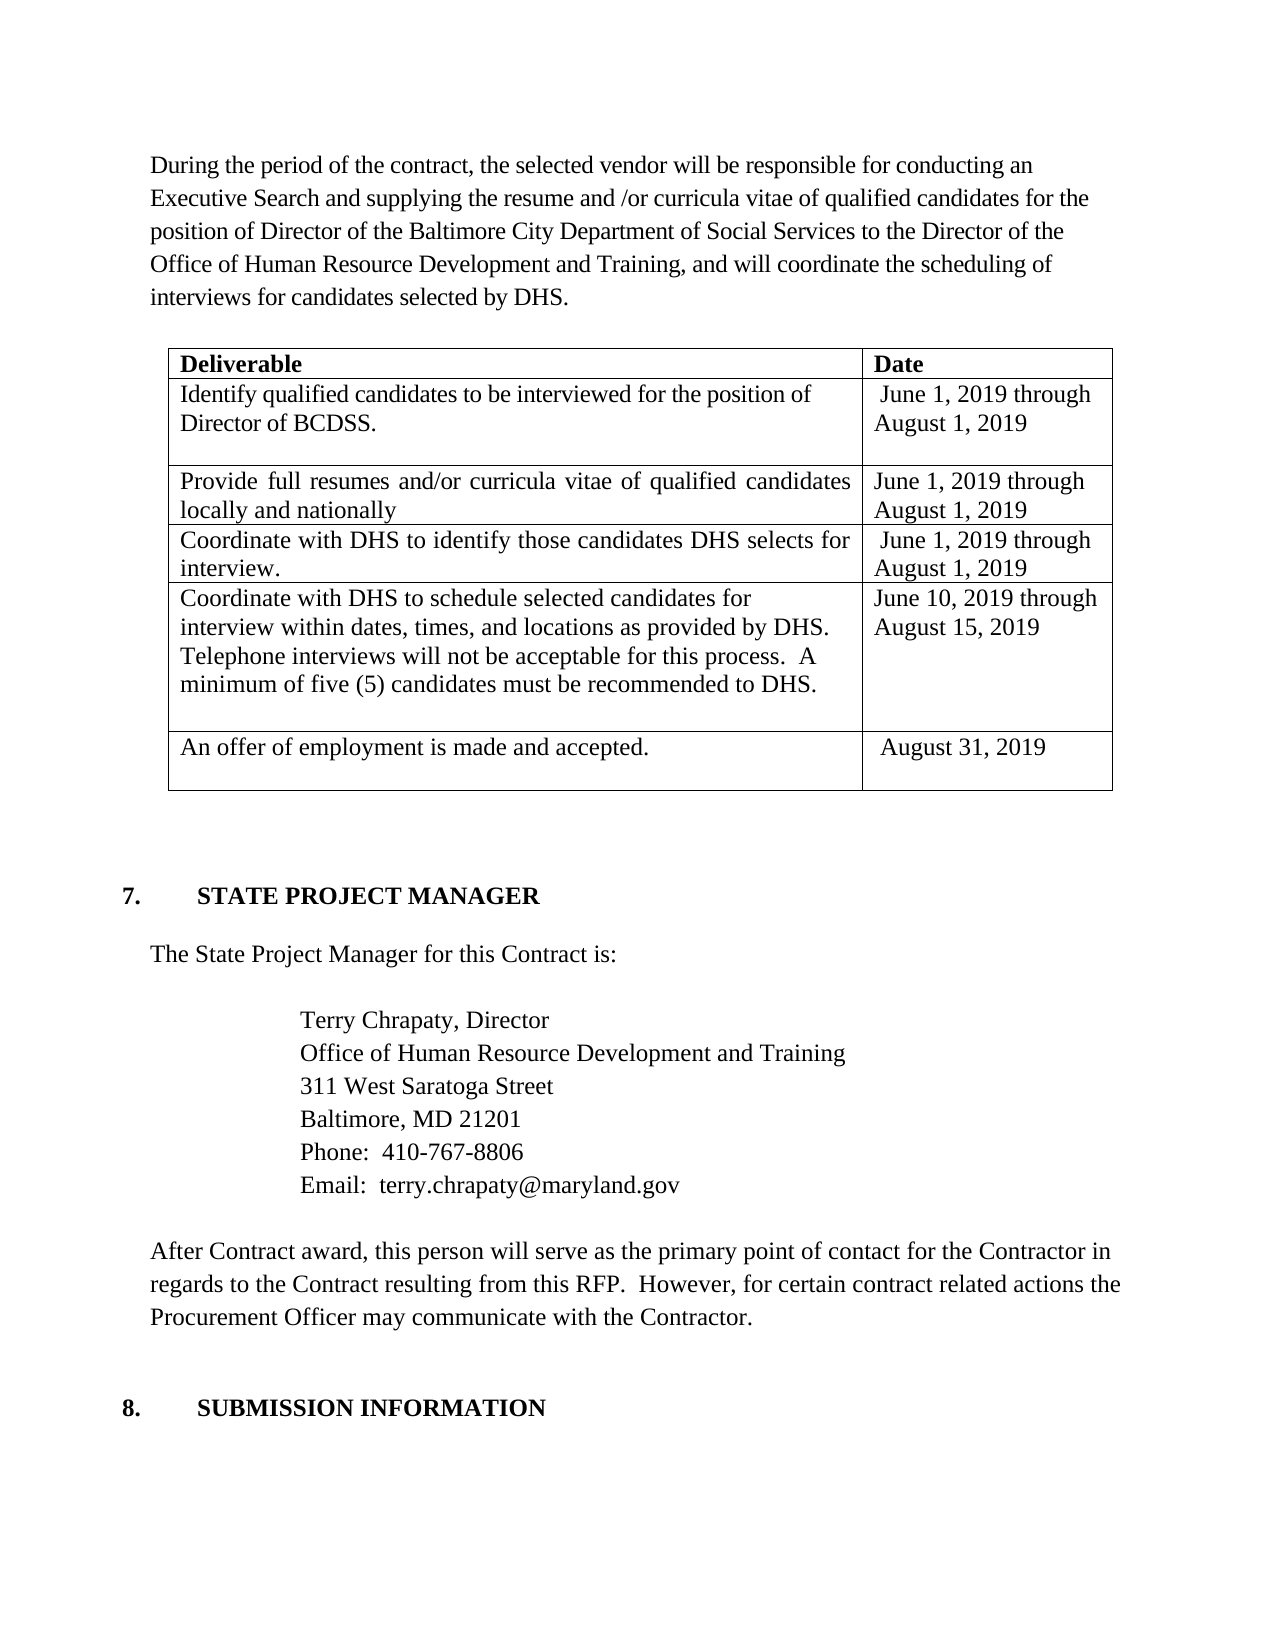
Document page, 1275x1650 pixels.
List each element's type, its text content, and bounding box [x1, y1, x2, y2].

text Phone: 410-767-8806 [150, 1137, 1125, 1166]
text Baltimore, MD 21201 [150, 1104, 1125, 1133]
table_header Deliverable [169, 349, 862, 378]
text Office of Human Resource Development and Training [150, 1038, 1125, 1067]
table_cell June 1, 2019 through August 1, 2019 [863, 466, 1112, 524]
table_cell An offer of employment is made and accepted. [169, 732, 862, 790]
table_cell Coordinate with DHS to identify those candidates DHS selects for interview. [169, 525, 862, 582]
table_cell Provide full resumes and/or curricula vitae of qualified candidates locally and nationally [169, 466, 862, 524]
table_cell June 10, 2019 through August 15, 2019 [863, 583, 1112, 731]
table_cell Identify qualified candidates to be interviewed for the position of Director of BCDSS. [169, 379, 862, 465]
table_cell August 31, 2019 [863, 732, 1112, 790]
text Terry Chrapaty, Director [150, 1005, 1125, 1034]
list SUBMISSION INFORMATION [122, 1393, 1125, 1421]
list STATE PROJECT MANAGER [122, 881, 1125, 910]
text The State Project Manager for this Contract is: [150, 939, 1125, 968]
text During the period of the contract, the selected vendor will be responsible for conducting an Executive Search and supplying the resume and /or curricula vitae of qualified candidates for the position of Director of the Baltimore City Department of Social Services to the Director of the Office of Human Resource Development and Training, and will coordinate the scheduling of interviews for candidates selected by DHS. [150, 150, 1125, 311]
text 311 West Saratoga Street [150, 1071, 1125, 1100]
table_header Date [863, 349, 1112, 378]
text Email: terry.chrapaty@maryland.gov [150, 1170, 1125, 1199]
table_cell June 1, 2019 through August 1, 2019 [863, 379, 1112, 465]
table_cell Coordinate with DHS to schedule selected candidates for interview within dates, times, and locations as provided by DHS. Telephone interviews will not be acceptable for this process. A minimum of five (5) candidates must be recommended to DHS. [169, 583, 862, 731]
table_cell June 1, 2019 through August 1, 2019 [863, 525, 1112, 582]
text After Contract award, this person will serve as the primary point of contact for the Contractor in regards to the Contract resulting from this RFP. However, for certain contract related actions the Procurement Officer may communicate with the Contractor. [150, 1236, 1125, 1331]
